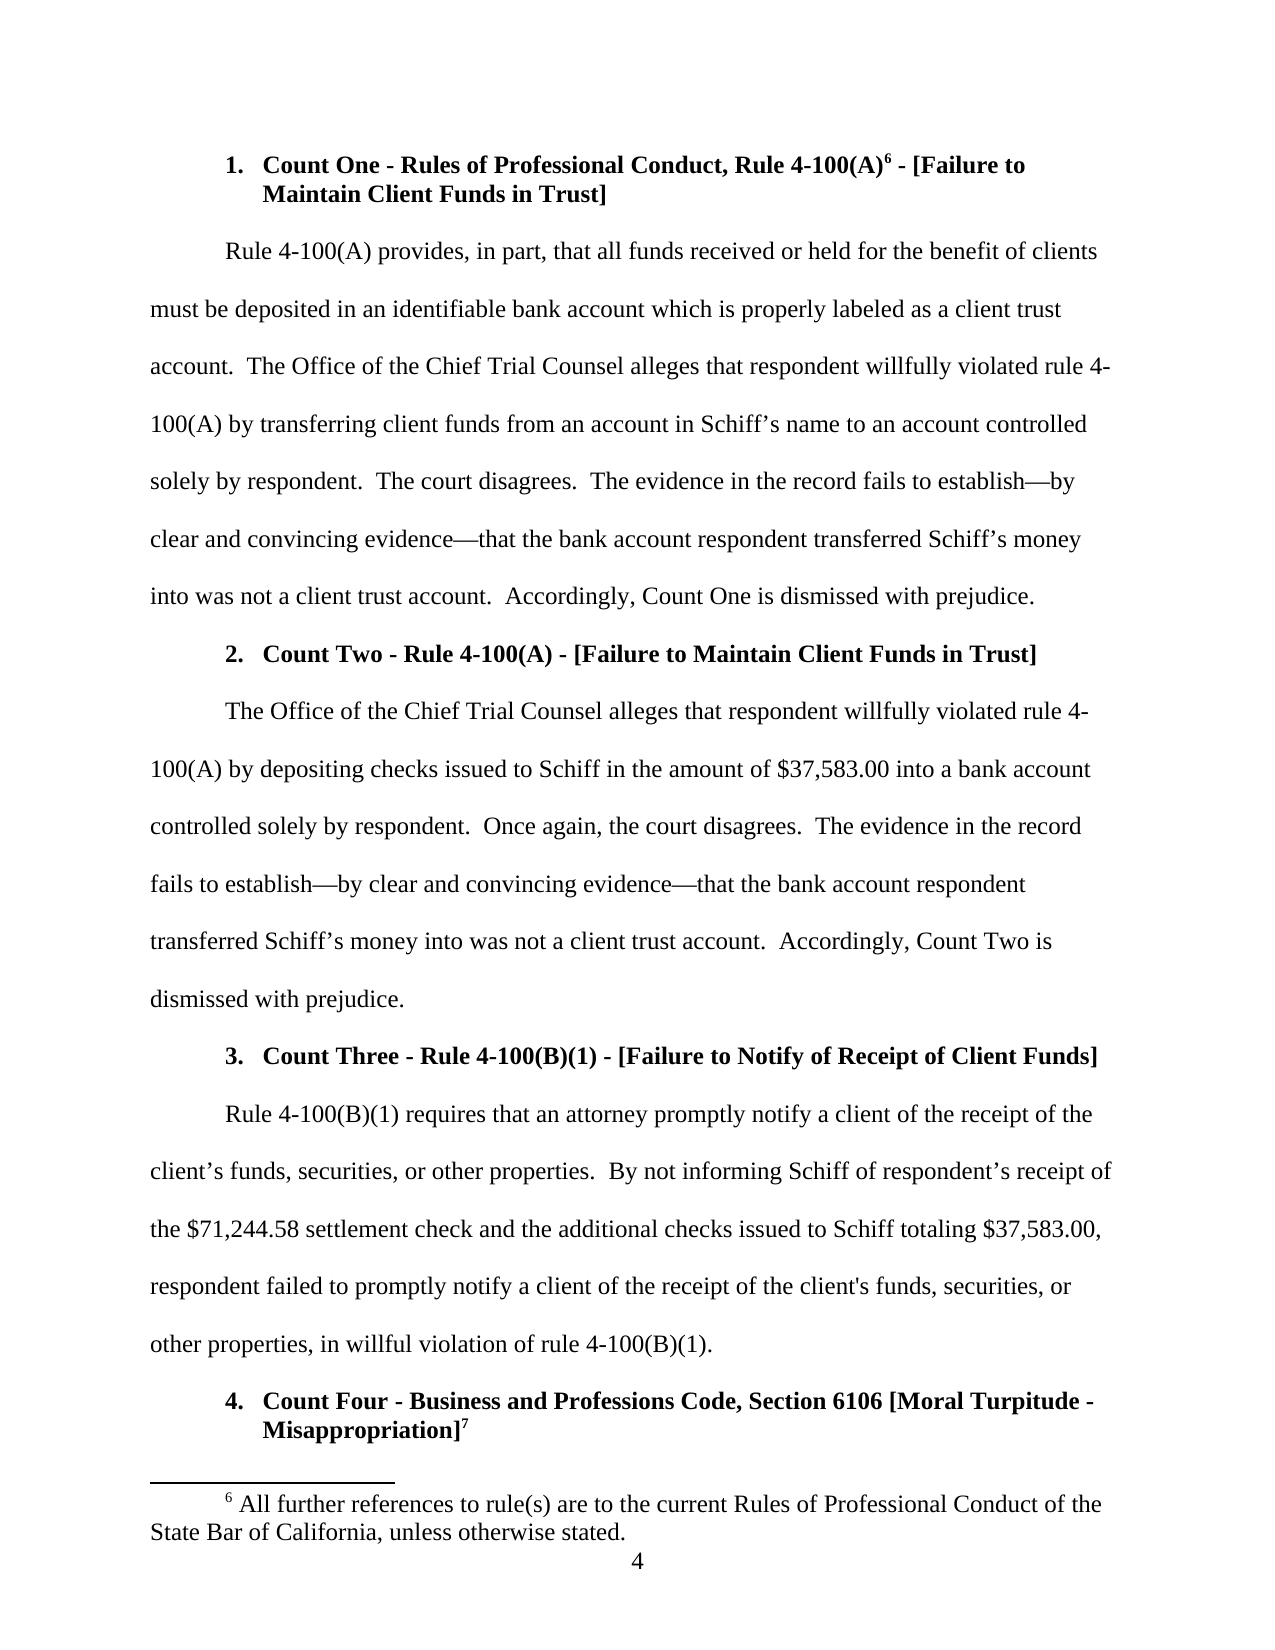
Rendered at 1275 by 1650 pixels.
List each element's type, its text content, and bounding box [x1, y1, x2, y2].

text Rule 4-100(B)(1) requires that an attorney promptly notify a client of the receipt of the client’s funds, securities, or other properties. By not informing Schiff of respondent’s receipt of the $71,244.58 settlement check and the additional checks issued to Schiff totaling $37,583.00, respondent failed to promptly notify a client of the receipt of the client's funds, securities, or other properties, in willful violation of rule 4-100(B)(1). [150, 1099, 1125, 1357]
text 2. Count Two - Rule 4-100(A) - [Failure to Maintain Client Funds in Trust] [225, 639, 1125, 667]
text The Office of the Chief Trial Counsel alleges that respondent willfully violated rule 4-100(A) by depositing checks issued to Schiff in the amount of $37,583.00 into a bank account controlled solely by respondent. Once again, the court disagrees. The evidence in the record fails to establish—by clear and convincing evidence—that the bank account respondent transferred Schiff’s money into was not a client trust account. Accordingly, Count Two is dismissed with prejudice. [150, 696, 1125, 1012]
text Rule 4-100(A) provides, in part, that all funds received or held for the benefit of clients must be deposited in an identifiable bank account which is properly labeled as a client trust account. The Office of the Chief Trial Counsel alleges that respondent willfully violated rule 4-100(A) by transferring client funds from an account in Schiff’s name to an account controlled solely by respondent. The court disagrees. The evidence in the record fails to establish—by clear and convincing evidence—that the bank account respondent transferred Schiff’s money into was not a client trust account. Accordingly, Count One is dismissed with prejudice. [150, 236, 1125, 610]
text 4. Count Four - Business and Professions Code, Section 6106 [Moral Turpitude - Misappropriation] [225, 1386, 1125, 1444]
text 1. Count One - Rules of Professional Conduct, Rule 4-100(A) - [Failure to Maintain Client Funds in Trust] [225, 150, 1125, 207]
text 3. Count Three - Rule 4-100(B)(1) - [Failure to Notify of Receipt of Client Funds] [225, 1041, 1125, 1070]
